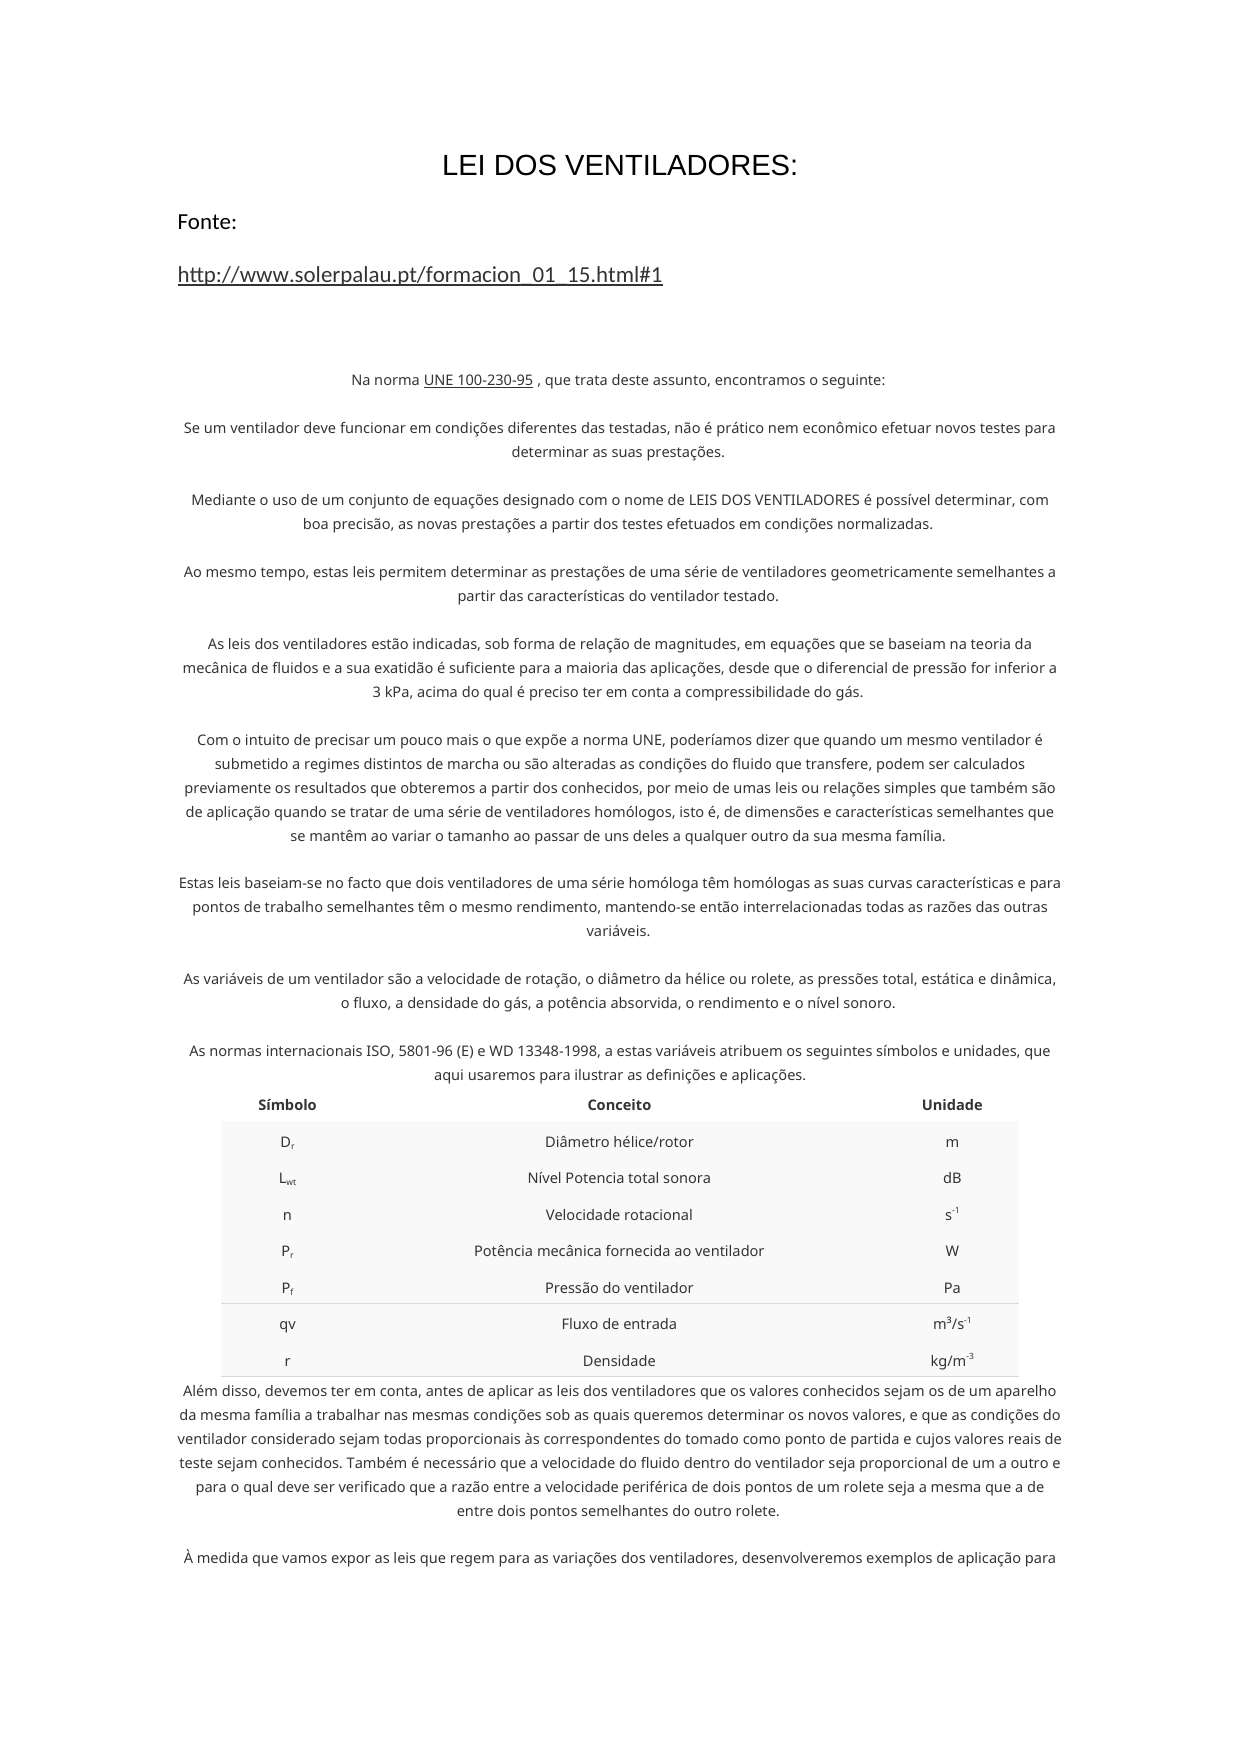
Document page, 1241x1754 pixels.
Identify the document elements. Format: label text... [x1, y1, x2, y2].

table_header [177, 366, 1063, 1568]
text LEI DOS VENTILADORES: [177, 148, 1063, 181]
text http://www.solerpalau.pt/formacion_01_15.html#1 [177, 260, 1063, 288]
text Fonte: [177, 207, 1063, 235]
